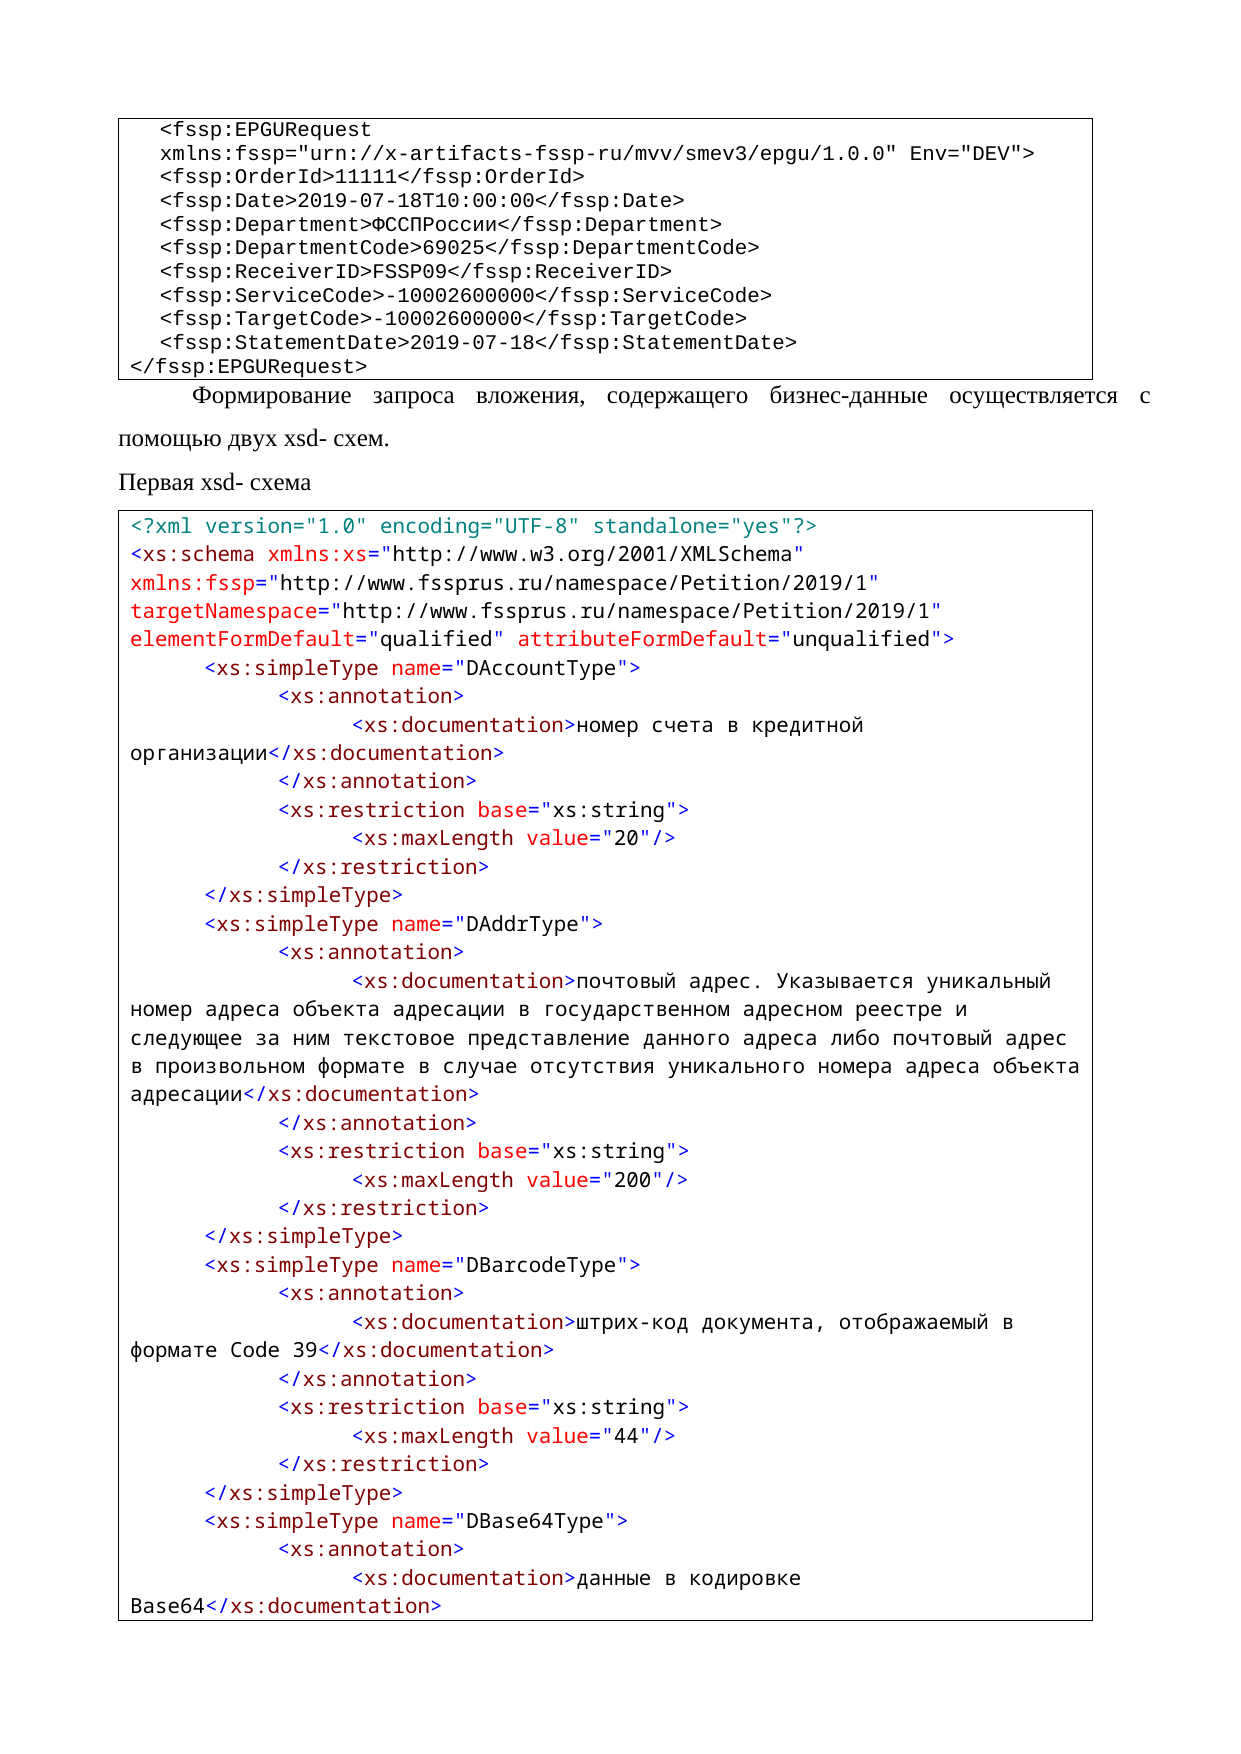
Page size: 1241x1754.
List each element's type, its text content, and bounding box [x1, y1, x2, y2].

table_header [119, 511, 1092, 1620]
text Первая xsd- схема [118, 467, 1152, 495]
text Формирование запроса вложения, содержащего бизнес-данные осуществляется с помощью двух xsd- схем. [118, 380, 1152, 452]
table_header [119, 119, 1092, 379]
